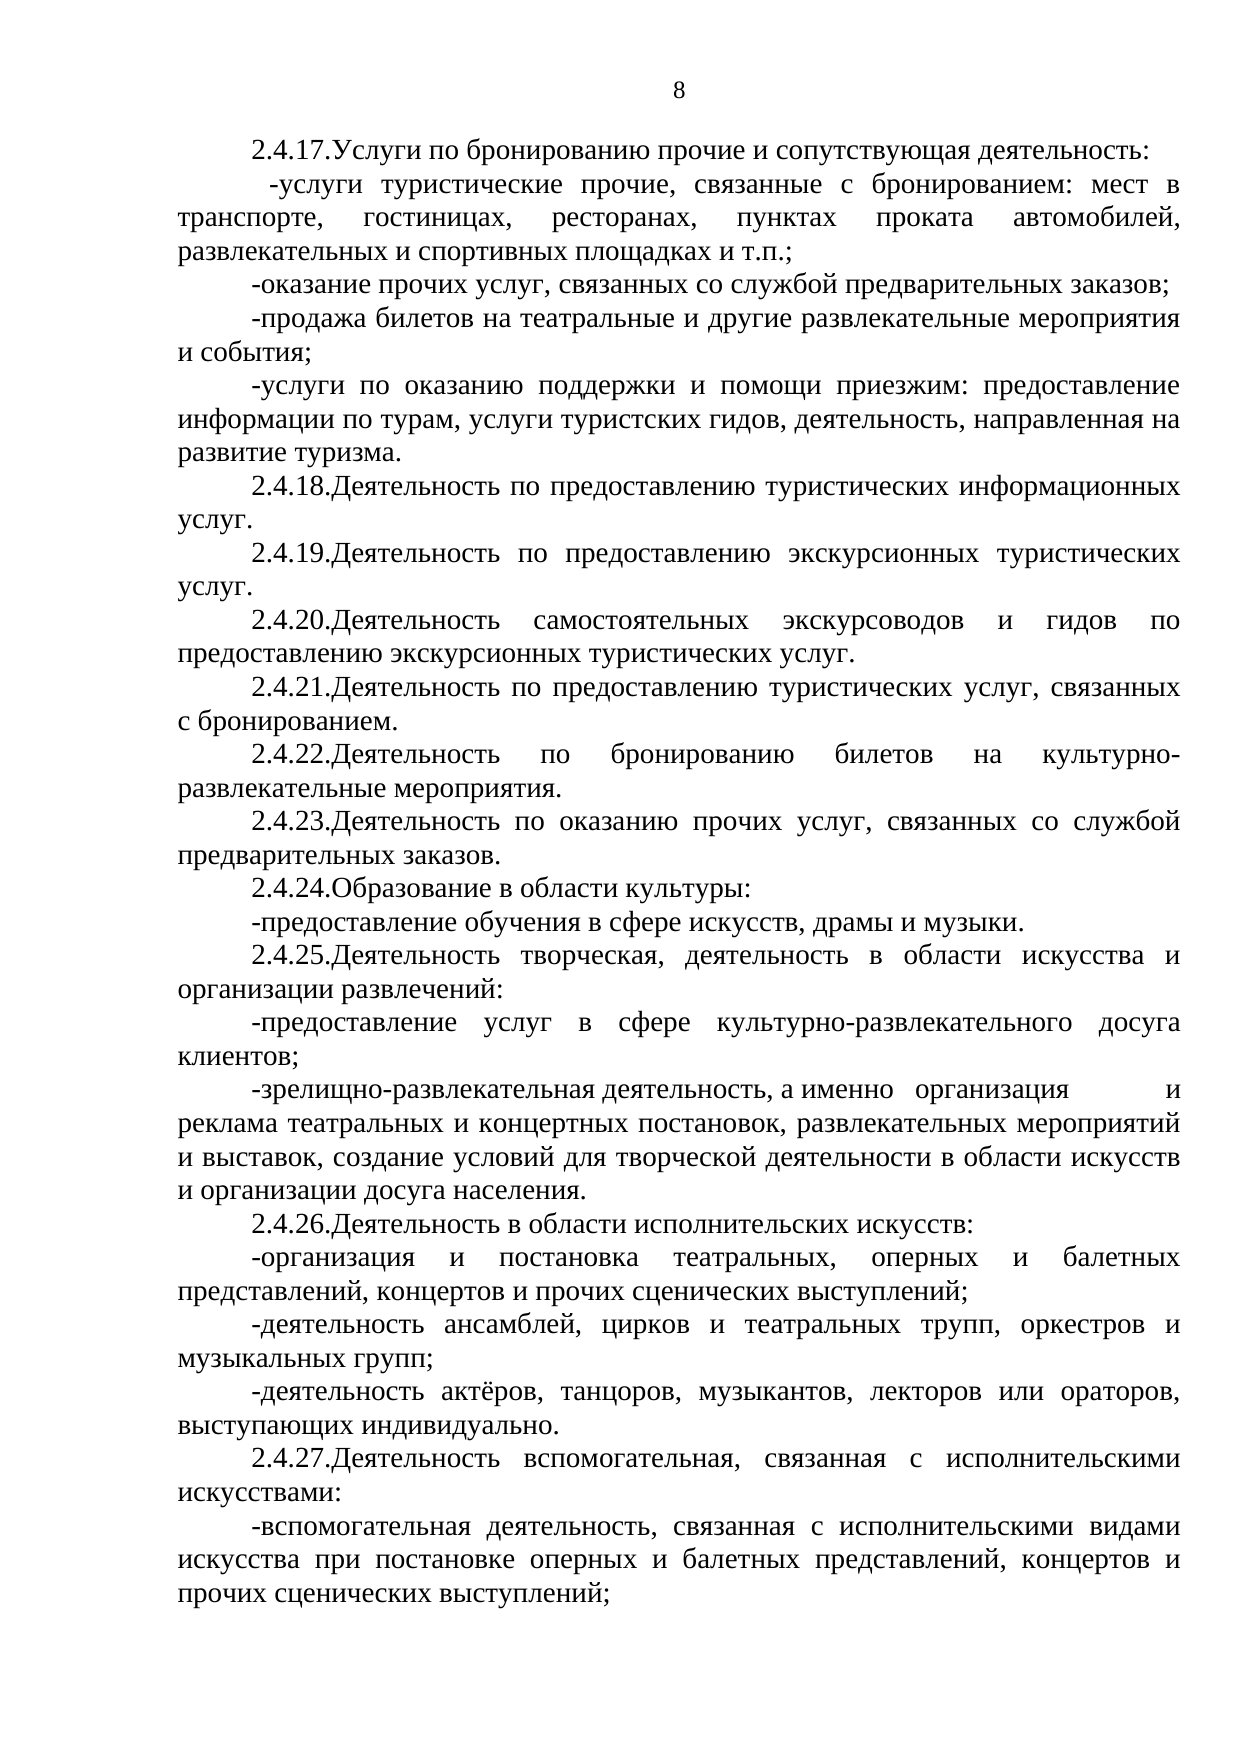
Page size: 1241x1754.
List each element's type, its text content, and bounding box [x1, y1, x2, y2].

text -оказание прочих услуг, связанных со службой предварительных заказов; [177, 267, 1181, 300]
text 2.4.23.Деятельность по оказанию прочих услуг, связанных со службой предварительных заказов. [177, 803, 1181, 870]
text 2.4.24.Образование в области культуры: [177, 870, 1181, 904]
text -деятельность ансамблей, цирков и театральных трупп, оркестров и музыкальных групп; [177, 1306, 1181, 1373]
text -предоставление обучения в сфере искусств, драмы и музыки. [177, 904, 1181, 937]
text 2.4.19.Деятельность по предоставлению экскурсионных туристических услуг. [177, 535, 1181, 602]
text 2.4.27.Деятельность вспомогательная, связанная с исполнительскими искусствами: [177, 1441, 1181, 1508]
text 2.4.25.Деятельность творческая, деятельность в области искусства и организации развлечений: [177, 937, 1181, 1004]
text -услуги туристические прочие, связанные с бронированием: мест в транспорте, гостиницах, ресторанах, пунктах проката автомобилей, развлекательных и спортивных площадках и т.п.; [177, 166, 1181, 267]
text 2.4.21.Деятельность по предоставлению туристических услуг, связанных с бронированием. [177, 669, 1181, 736]
text 2.4.18.Деятельность по предоставлению туристических информационных услуг. [177, 468, 1181, 535]
text 2.4.17.Услуги по бронированию прочие и сопутствующая деятельность: [177, 132, 1181, 166]
text -деятельность актёров, танцоров, музыкантов, лекторов или ораторов, выступающих индивидуально. [177, 1373, 1181, 1441]
text -продажа билетов на театральные и другие развлекательные мероприятия и события; [177, 300, 1181, 367]
text -услуги по оказанию поддержки и помощи приезжим: предоставление информации по турам, услуги туристских гидов, деятельность, направленная на развитие туризма. [177, 367, 1181, 468]
text -зрелищно-развлекательная деятельность, а именно организация и реклама театральных и концертных постановок, развлекательных мероприятий и выставок, создание условий для творческой деятельности в области искусств и организации досуга населения. [177, 1072, 1181, 1206]
text 2.4.22.Деятельность по бронированию билетов на культурно- развлекательные мероприятия. [177, 736, 1181, 803]
text 2.4.26.Деятельность в области исполнительских искусств: [177, 1206, 1181, 1239]
text 2.4.20.Деятельность самостоятельных экскурсоводов и гидов по предоставлению экскурсионных туристических услуг. [177, 602, 1181, 669]
text -организация и постановка театральных, оперных и балетных представлений, концертов и прочих сценических выступлений; [177, 1239, 1181, 1306]
text -предоставление услуг в сфере культурно-развлекательного досуга клиентов; [177, 1004, 1181, 1072]
text -вспомогательная деятельность, связанная с исполнительскими видами искусства при постановке оперных и балетных представлений, концертов и прочих сценических выступлений; [177, 1508, 1181, 1608]
